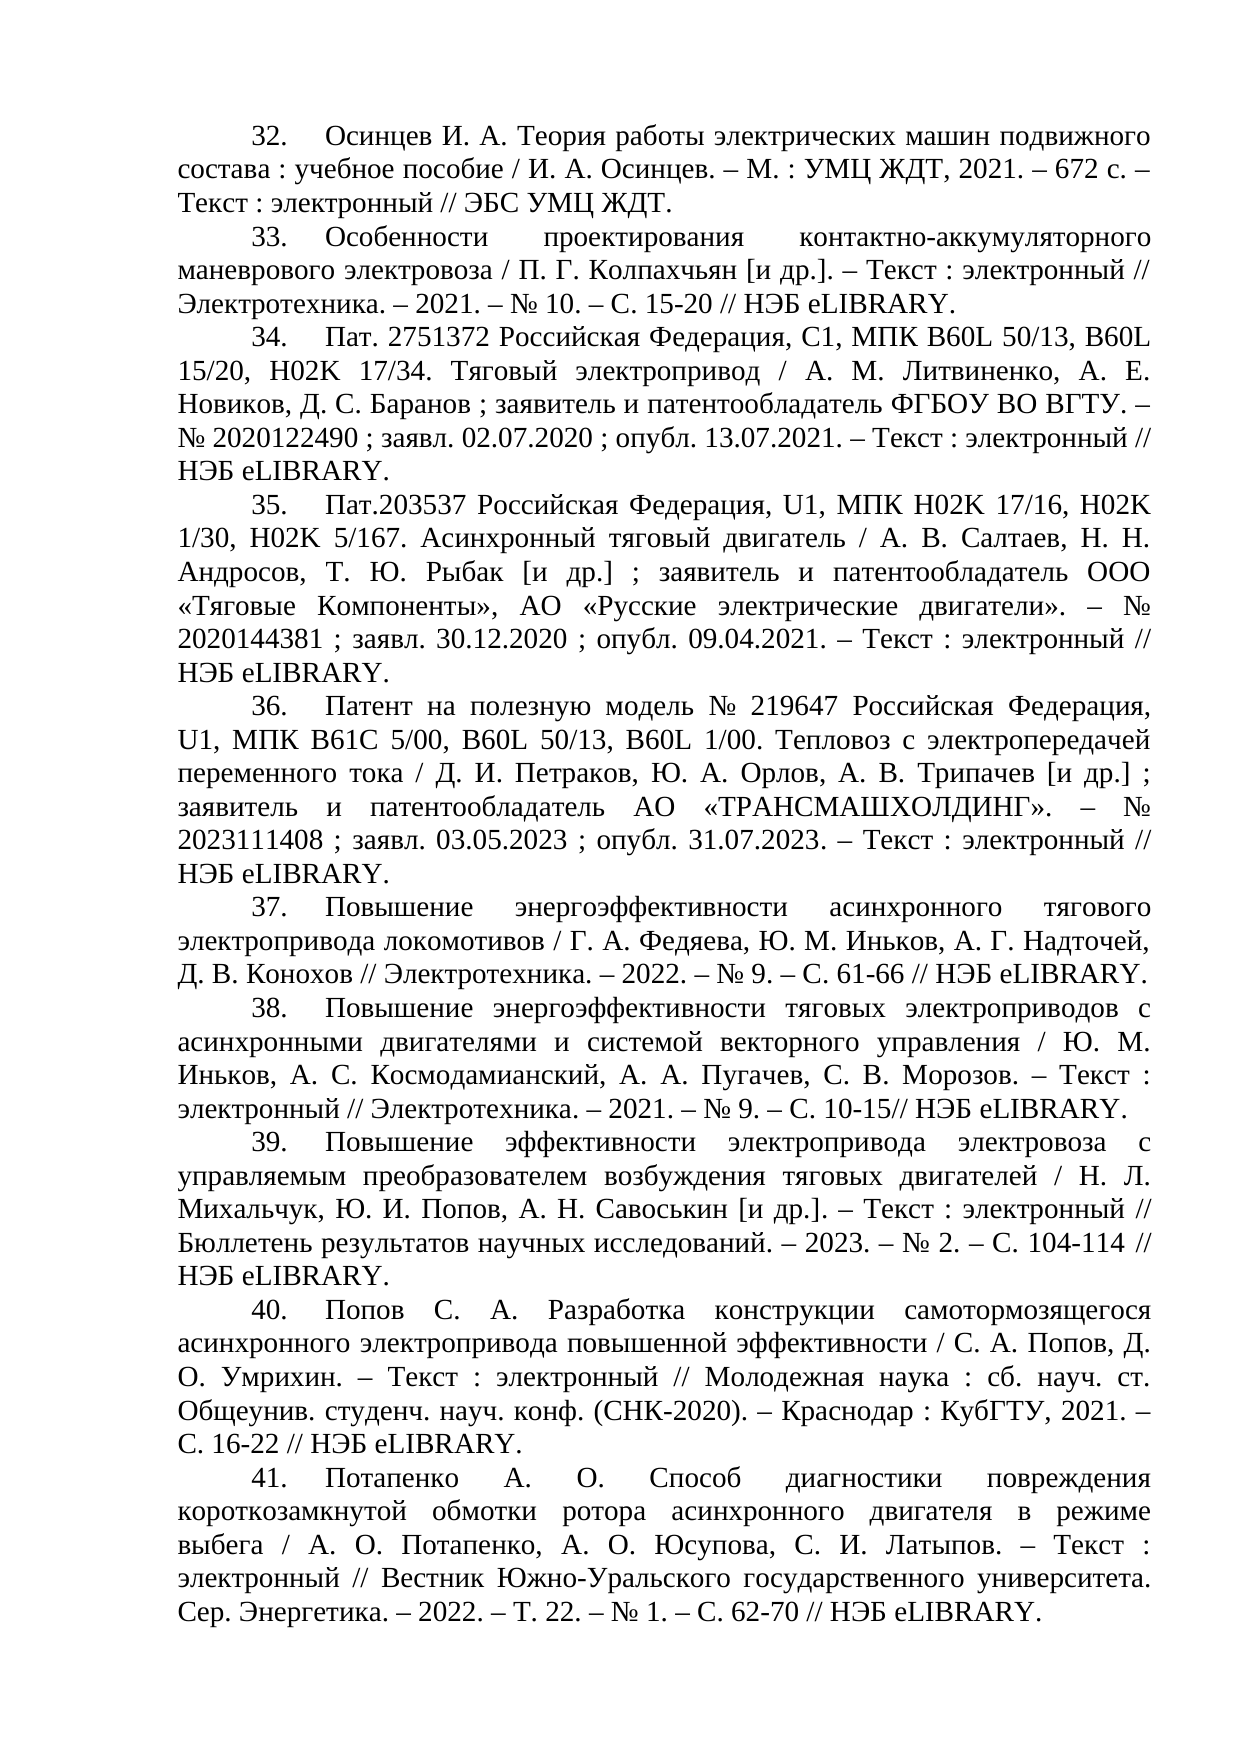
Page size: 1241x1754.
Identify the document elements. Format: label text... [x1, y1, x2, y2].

list Пат. 2751372 Российская Федерация, C1, МПК B60L 50/13, B60L 15/20, H02K 17/34. Тяговый электропривод / А. М. Литвиненко, А. Е. Новиков, Д. С. Баранов ; заявитель и патентообладатель ФГБОУ ВО ВГТУ. – № 2020122490 ; заявл. 02.07.2020 ; опубл. 13.07.2021. – Текст : электронный // НЭБ eLIBRARY. [177, 319, 1152, 487]
list Особенности проектирования контактно-аккумуляторного маневрового электровоза / П. Г. Колпахчьян [и др.]. – Текст : электронный // Электротехника. – 2021. – № 10. – С. 15-20 // НЭБ eLIBRARY. [177, 219, 1152, 319]
list Осинцев И. А. Теория работы электрических машин подвижного состава : учебное пособие / И. А. Осинцев. – М. : УМЦ ЖДТ, 2021. – 672 с. – Текст : электронный // ЭБС УМЦ ЖДТ. [177, 118, 1152, 219]
list Попов С. А. Разработка конструкции самотормозящегося асинхронного электропривода повышенной эффективности / С. А. Попов, Д. О. Умрихин. – Текст : электронный // Молодежная наука : сб. науч. ст. Общеунив. студенч. науч. конф. (СНК-2020). – Краснодар : КубГТУ, 2021. – С. 16-22 // НЭБ eLIBRARY. [177, 1292, 1152, 1460]
list Пат.203537 Российская Федерация, U1, МПК H02K 17/16, H02K 1/30, H02K 5/167. Асинхронный тяговый двигатель / А. В. Салтаев, Н. Н. Андросов, Т. Ю. Рыбак [и др.] ; заявитель и патентообладатель ООО «Тяговые Компоненты», АО «Русские электрические двигатели». – № 2020144381 ; заявл. 30.12.2020 ; опубл. 09.04.2021. – Текст : электронный // НЭБ eLIBRARY. [177, 487, 1152, 688]
list Потапенко А. О. Способ диагностики повреждения короткозамкнутой обмотки ротора асинхронного двигателя в режиме выбега / А. О. Потапенко, А. О. Юсупова, С. И. Латыпов. – Текст : электронный // Вестник Южно-Уральского государственного университета. Сер. Энергетика. – 2022. – Т. 22. – № 1. – С. 62-70 // НЭБ eLIBRARY. [177, 1460, 1152, 1627]
list Повышение энергоэффективности тяговых электроприводов с асинхронными двигателями и системой векторного управления / Ю. М. Иньков, А. С. Космодамианский, А. А. Пугачев, С. В. Морозов. – Текст : электронный // Электротехника. – 2021. – № 9. – С. 10-15// НЭБ eLIBRARY. [177, 990, 1152, 1124]
list Патент на полезную модель № 219647 Российская Федерация, U1, МПК B61C 5/00, B60L 50/13, B60L 1/00. Тепловоз с электропередачей переменного тока / Д. И. Петраков, Ю. А. Орлов, А. В. Трипачев [и др.] ; заявитель и патентообладатель АО «ТРАНСМАШХОЛДИНГ». – № 2023111408 ; заявл. 03.05.2023 ; опубл. 31.07.2023. – Текст : электронный // НЭБ eLIBRARY. [177, 688, 1152, 889]
list Повышение эффективности электропривода электровоза с управляемым преобразователем возбуждения тяговых двигателей / Н. Л. Михальчук, Ю. И. Попов, А. Н. Савоськин [и др.]. – Текст : электронный // Бюллетень результатов научных исследований. – 2023. – № 2. – С. 104-114 // НЭБ eLIBRARY. [177, 1124, 1152, 1292]
list Повышение энергоэффективности асинхронного тягового электропривода локомотивов / Г. А. Федяева, Ю. М. Иньков, А. Г. Надточей, Д. В. Конохов // Электротехника. – 2022. – № 9. – С. 61-66 // НЭБ eLIBRARY. [177, 889, 1152, 990]
